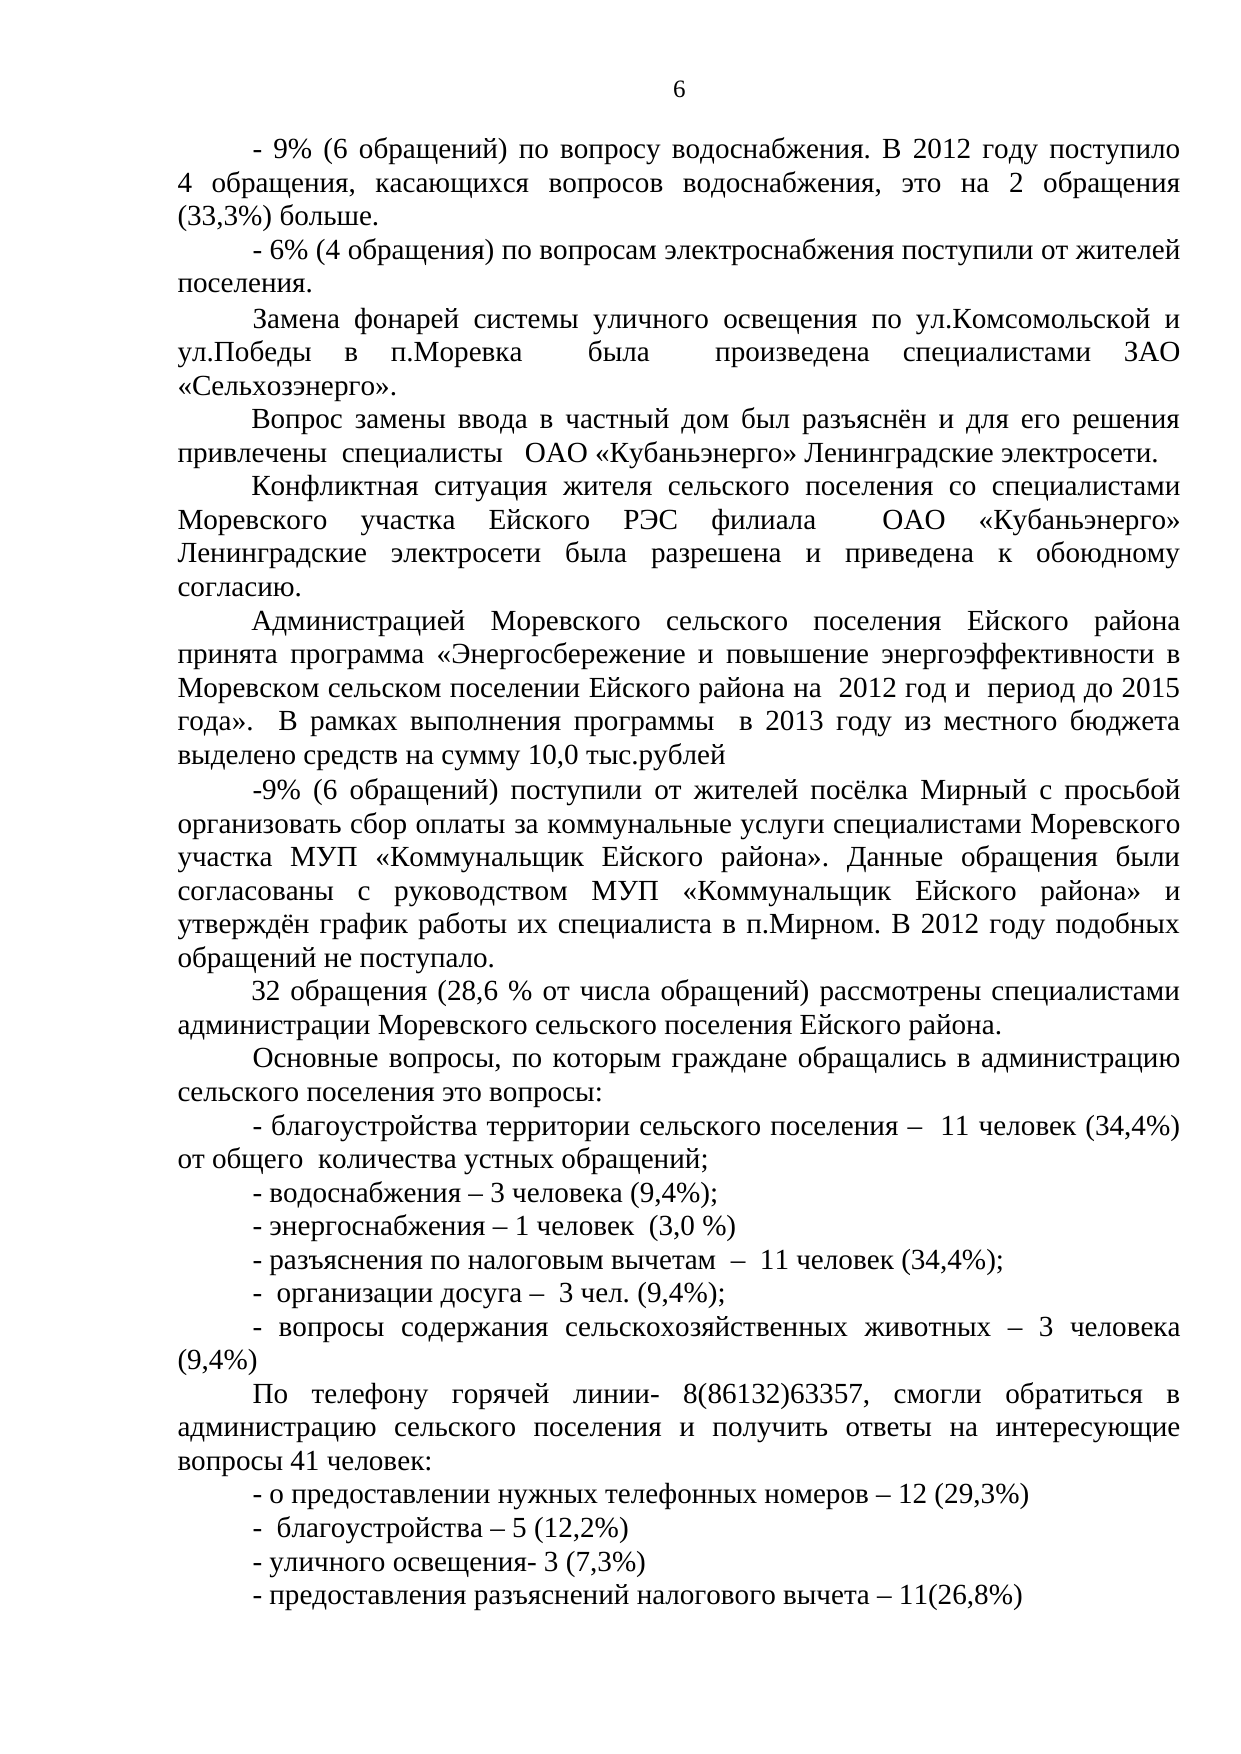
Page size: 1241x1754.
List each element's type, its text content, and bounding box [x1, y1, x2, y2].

text Замена фонарей системы уличного освещения по ул.Комсомольской и ул.Победы в п.Моревка была произведена специалистами ЗАО «Сельхозэнерго». [177, 301, 1181, 401]
text - 9% (6 обращений) по вопросу водоснабжения. В 2012 году поступило 4 обращения, касающихся вопросов водоснабжения, это на 2 обращения (33,3%) больше. [177, 131, 1181, 232]
text - благоустройства территории сельского поселения – 11 человек (34,4%) от общего количества устных обращений; [177, 1108, 1181, 1175]
text По телефону горячей линии- 8(86132)63357, смогли обратиться в администрацию сельского поселения и получить ответы на интересующие вопросы 41 человек: [177, 1376, 1181, 1477]
text - водоснабжения – 3 человека (9,4%); [177, 1175, 1181, 1208]
text - энергоснабжения – 1 человек (3,0 %) [177, 1208, 1181, 1242]
text - вопросы содержания сельскохозяйственных животных – 3 человека (9,4%) [177, 1309, 1181, 1376]
text Вопрос замены ввода в частный дом был разъяснён и для его решения привлечены специалисты ОАО «Кубаньэнерго» Ленинградские электросети. [177, 401, 1181, 468]
text -9% (6 обращений) поступили от жителей посёлка Мирный с просьбой организовать сбор оплаты за коммунальные услуги специалистами Моревского участка МУП «Коммунальщик Ейского района». Данные обращения были согласованы с руководством МУП «Коммунальщик Ейского района» и утверждён график работы их специалиста в п.Мирном. В 2012 году подобных обращений не поступало. [177, 772, 1181, 973]
text - благоустройства – 5 (12,2%) [177, 1510, 1181, 1544]
text Конфликтная ситуация жителя сельского поселения со специалистами Моревского участка Ейского РЭС филиала ОАО «Кубаньэнерго» Ленинградские электросети была разрешена и приведена к обоюдному согласию. [177, 468, 1181, 603]
text Основные вопросы, по которым граждане обращались в администрацию сельского поселения это вопросы: [177, 1041, 1181, 1108]
text - разъяснения по налоговым вычетам – 11 человек (34,4%); [177, 1242, 1181, 1275]
text 32 обращения (28,6 % от числа обращений) рассмотрены специалистами администрации Моревского сельского поселения Ейского района. [177, 973, 1181, 1041]
text Администрацией Моревского сельского поселения Ейского района принята программа «Энергосбережение и повышение энергоэффективности в Моревском сельском поселении Ейского района на 2012 год и период до 2015 года». В рамках выполнения программы в 2013 году из местного бюджета выделено средств на сумму 10,0 тыс.рублей [177, 603, 1181, 770]
text - организации досуга – 3 чел. (9,4%); [177, 1275, 1181, 1309]
text - уличного освещения- 3 (7,3%) [177, 1544, 1181, 1577]
text - о предоставлении нужных телефонных номеров – 12 (29,3%) [177, 1477, 1181, 1510]
text - предоставления разъяснений налогового вычета – 11(26,8%) [177, 1577, 1181, 1611]
text - 6% (4 обращения) по вопросам электроснабжения поступили от жителей поселения. [177, 232, 1181, 299]
